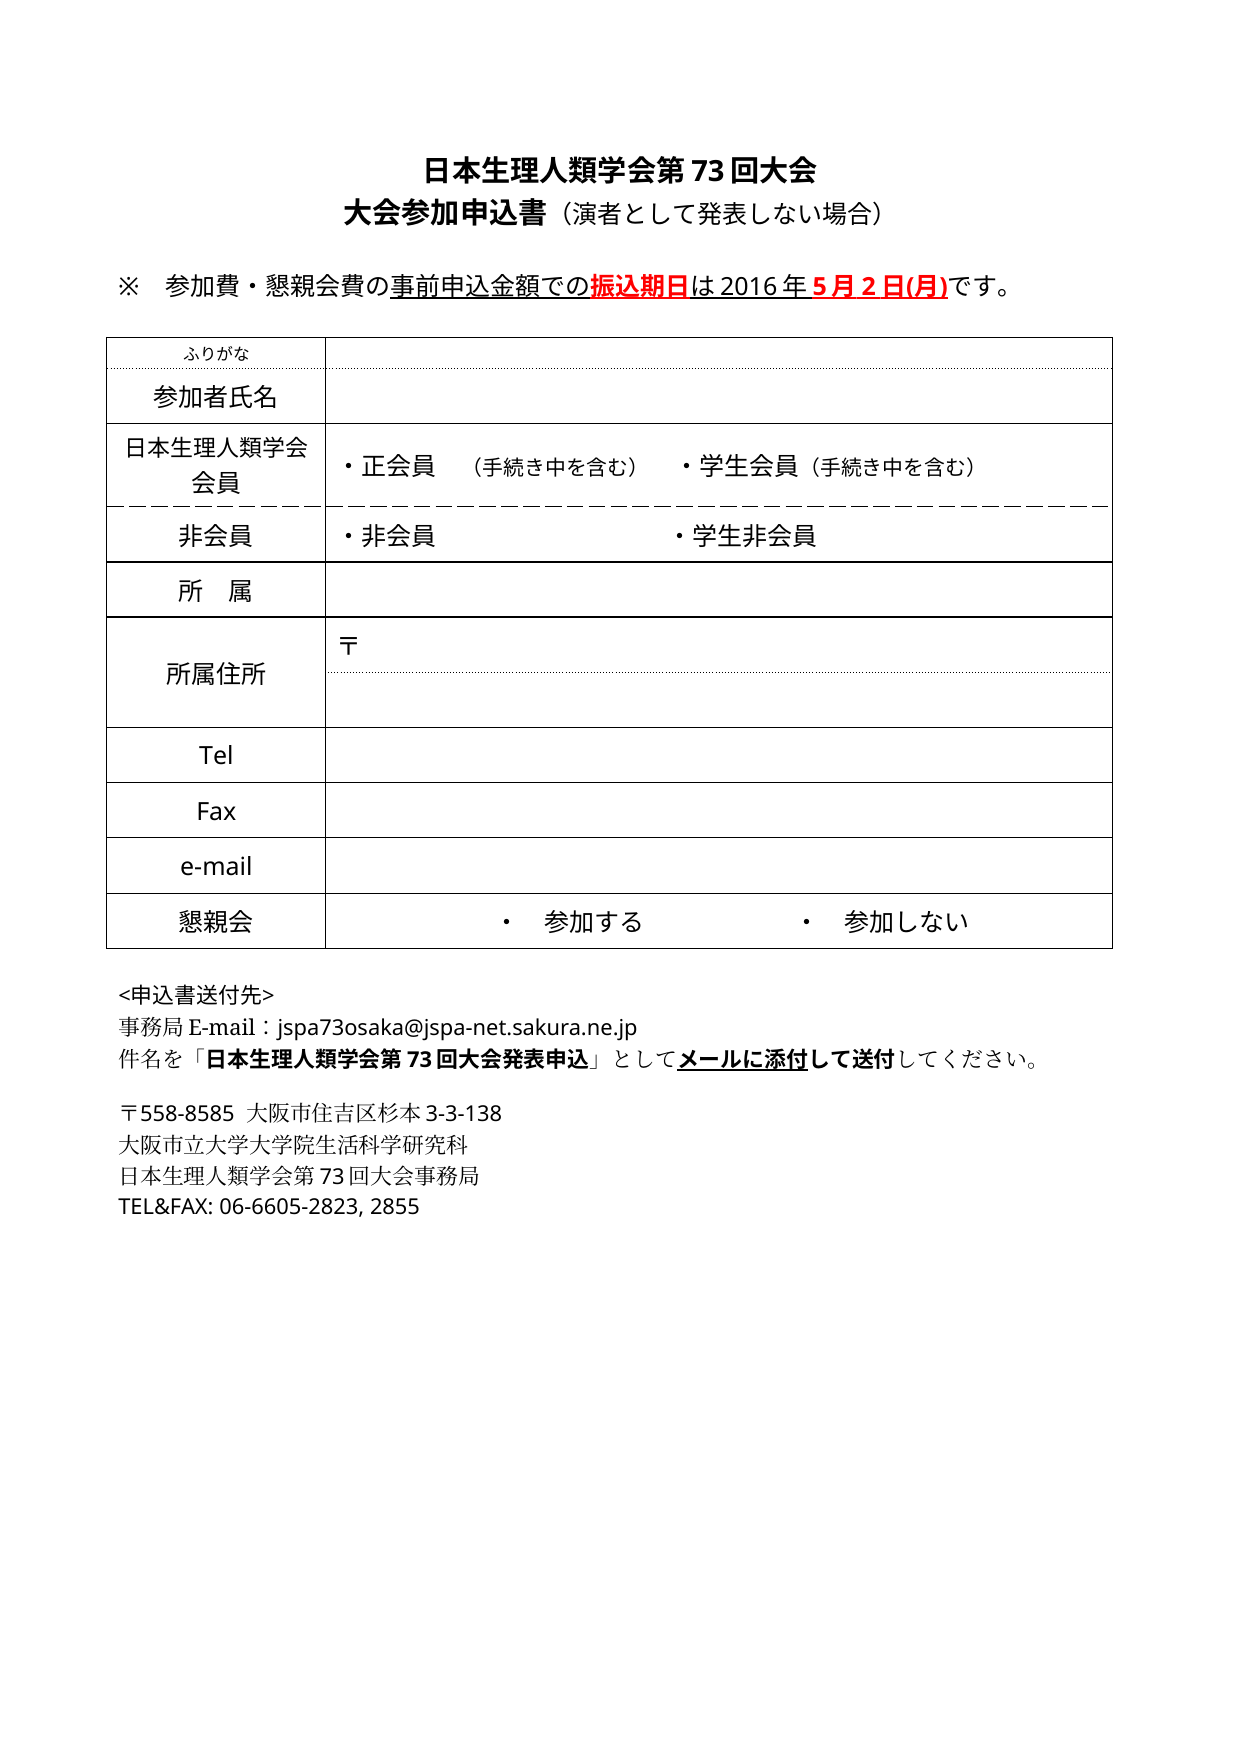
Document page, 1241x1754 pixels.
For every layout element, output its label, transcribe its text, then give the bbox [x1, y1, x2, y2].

table_cell Fax [107, 783, 325, 837]
table_header ふりがな [107, 338, 325, 368]
text 大阪市立大学大学院生活科学研究科 [118, 1128, 1122, 1159]
table_cell [326, 563, 1112, 616]
table_cell 参加者氏名 [107, 368, 325, 423]
table_cell [326, 838, 1112, 892]
text 〒558-8585 大阪市住吉区杉本3-3-138 [118, 1096, 1122, 1128]
table_cell ・非会員 ・学生非会員 [326, 506, 1112, 561]
table_cell e-mail [107, 838, 325, 892]
table_cell 所 属 [107, 563, 325, 616]
text 件名を「日本生理人類学会第73回大会発表申込」としてメールに添付して送付してください。 [118, 1042, 1122, 1074]
table_cell 日本生理人類学会 会員 [107, 424, 325, 506]
table_header [326, 338, 1112, 368]
text 日本生理人類学会第73回大会事務局 [118, 1159, 1122, 1191]
list 参加費・懇親会費の事前申込金額での振込期日は2016年5月2日(月)です。 [118, 266, 1122, 303]
table_cell [326, 783, 1112, 837]
text 大会参加申込書（演者として発表しない場合） [118, 190, 1122, 232]
table_cell [326, 728, 1112, 782]
table_cell [326, 672, 1112, 727]
table_cell Tel [107, 728, 325, 782]
table_cell 非会員 [107, 506, 325, 561]
table_cell 所属住所 [107, 618, 325, 727]
table_cell 懇親会 [107, 894, 325, 948]
table_cell [326, 368, 1112, 423]
table_cell ・正会員 （手続き中を含む） ・学生会員（手続き中を含む） [326, 424, 1112, 506]
text <申込書送付先> [118, 978, 1122, 1010]
table_cell ・ 参加する ・ 参加しない [326, 894, 1112, 948]
text 事務局E-mail：jspa73osaka@jspa-net.sakura.ne.jp [118, 1010, 1122, 1042]
table_cell 〒 [326, 618, 1112, 672]
text 日本生理人類学会第73回大会 [118, 148, 1122, 190]
text TEL&FAX: 06-6605-2823, 2855 [118, 1191, 1122, 1221]
